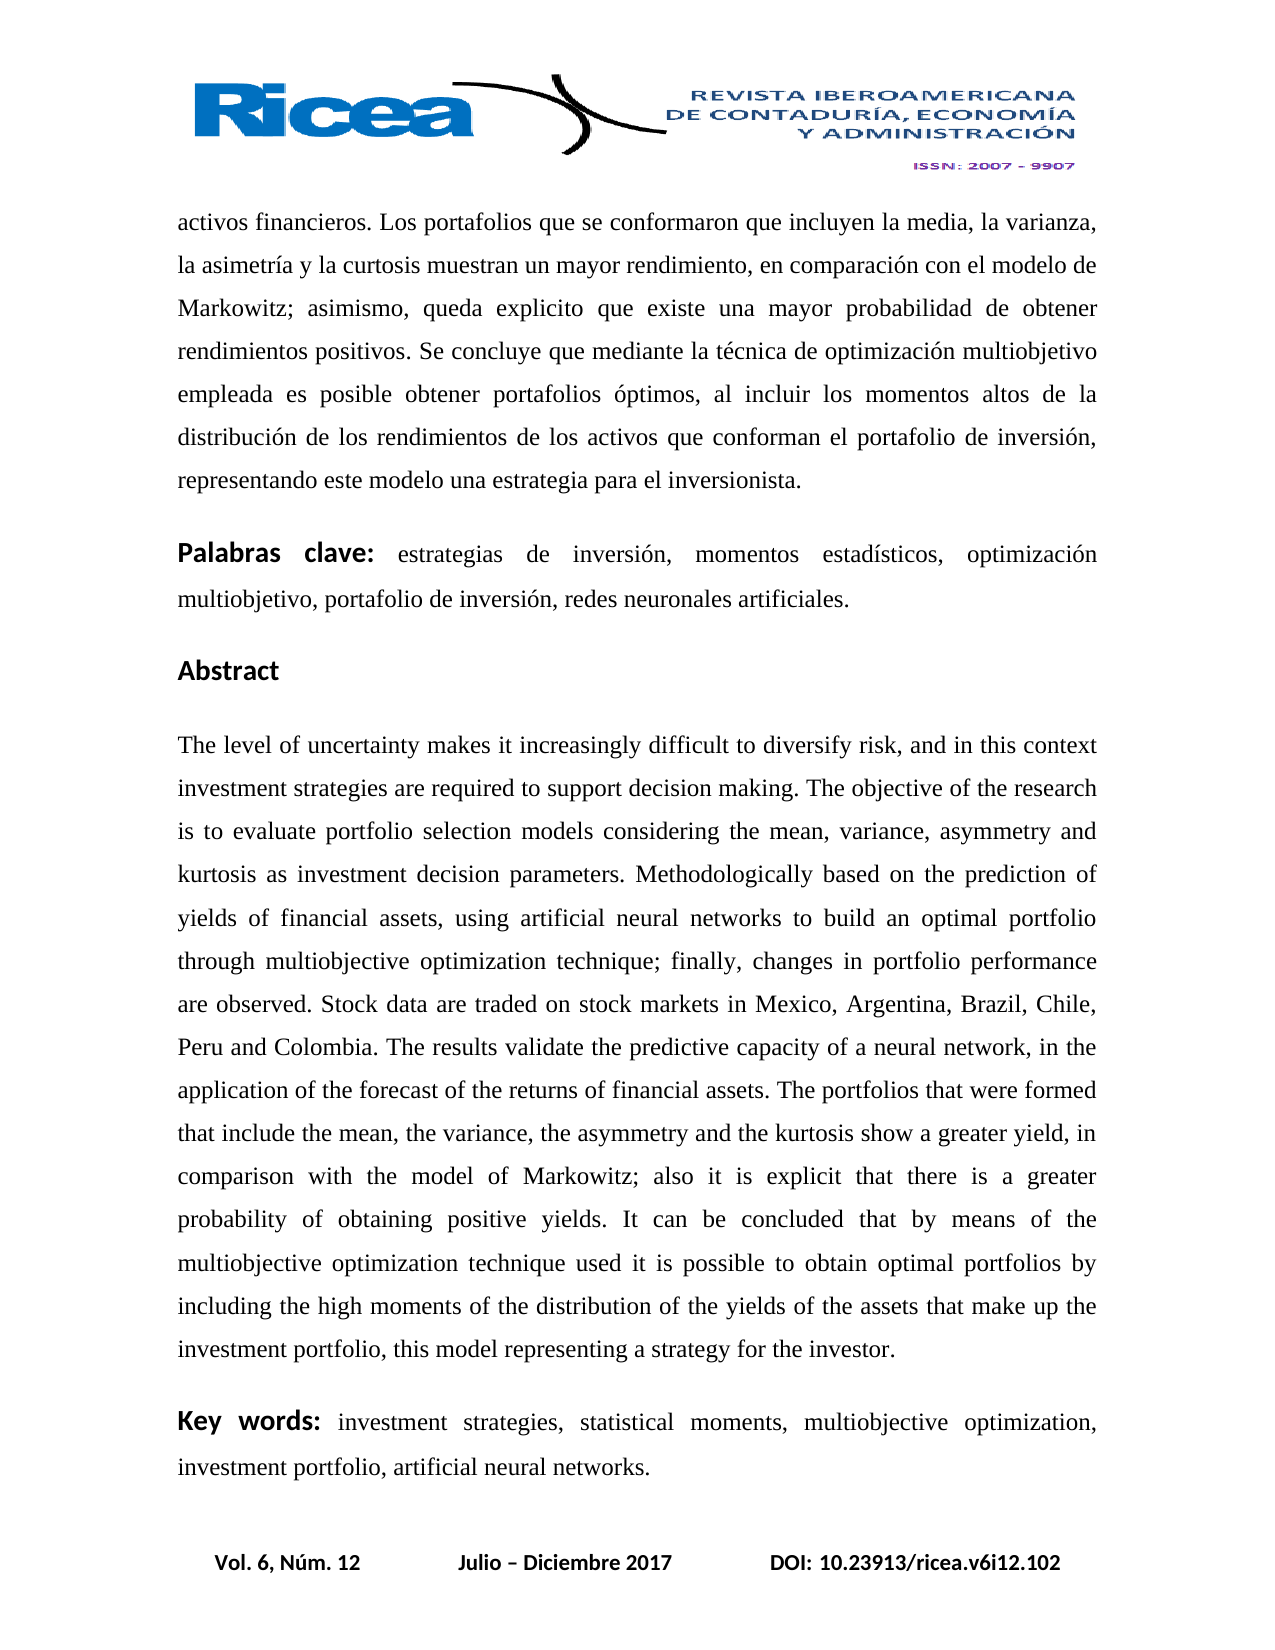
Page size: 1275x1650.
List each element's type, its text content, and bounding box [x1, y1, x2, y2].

text Palabras clave: estrategias de inversión, momentos estadísticos, optimización multiobjetivo, portafolio de inversión, redes neuronales artificiales. [177, 534, 1098, 612]
text Abstract [177, 652, 1098, 687]
picture [194, 73, 1081, 173]
text Key words: investment strategies, statistical moments, multiobjective optimization, investment portfolio, artificial neural networks. [177, 1402, 1098, 1481]
text The level of uncertainty makes it increasingly difficult to diversify risk, and in this context investment strategies are required to support decision making. The objective of the research is to evaluate portfolio selection models considering the mean, variance, asymmetry and kurtosis as investment decision parameters. Methodologically based on the prediction of yields of financial assets, using artificial neural networks to build an optimal portfolio through multiobjective optimization technique; finally, changes in portfolio performance are observed. Stock data are traded on stock markets in Mexico, Argentina, Brazil, Chile, Peru and Colombia. The results validate the predictive capacity of a neural network, in the application of the forecast of the returns of financial assets. The portfolios that were formed that include the mean, the variance, the asymmetry and the kurtosis show a greater yield, in comparison with the model of Markowitz; also it is explicit that there is a greater probability of obtaining positive yields. It can be concluded that by means of the multiobjective optimization technique used it is possible to obtain optimal portfolios by including the high moments of the distribution of the yields of the assets that make up the investment portfolio, this model representing a strategy for the investor. [177, 730, 1098, 1363]
